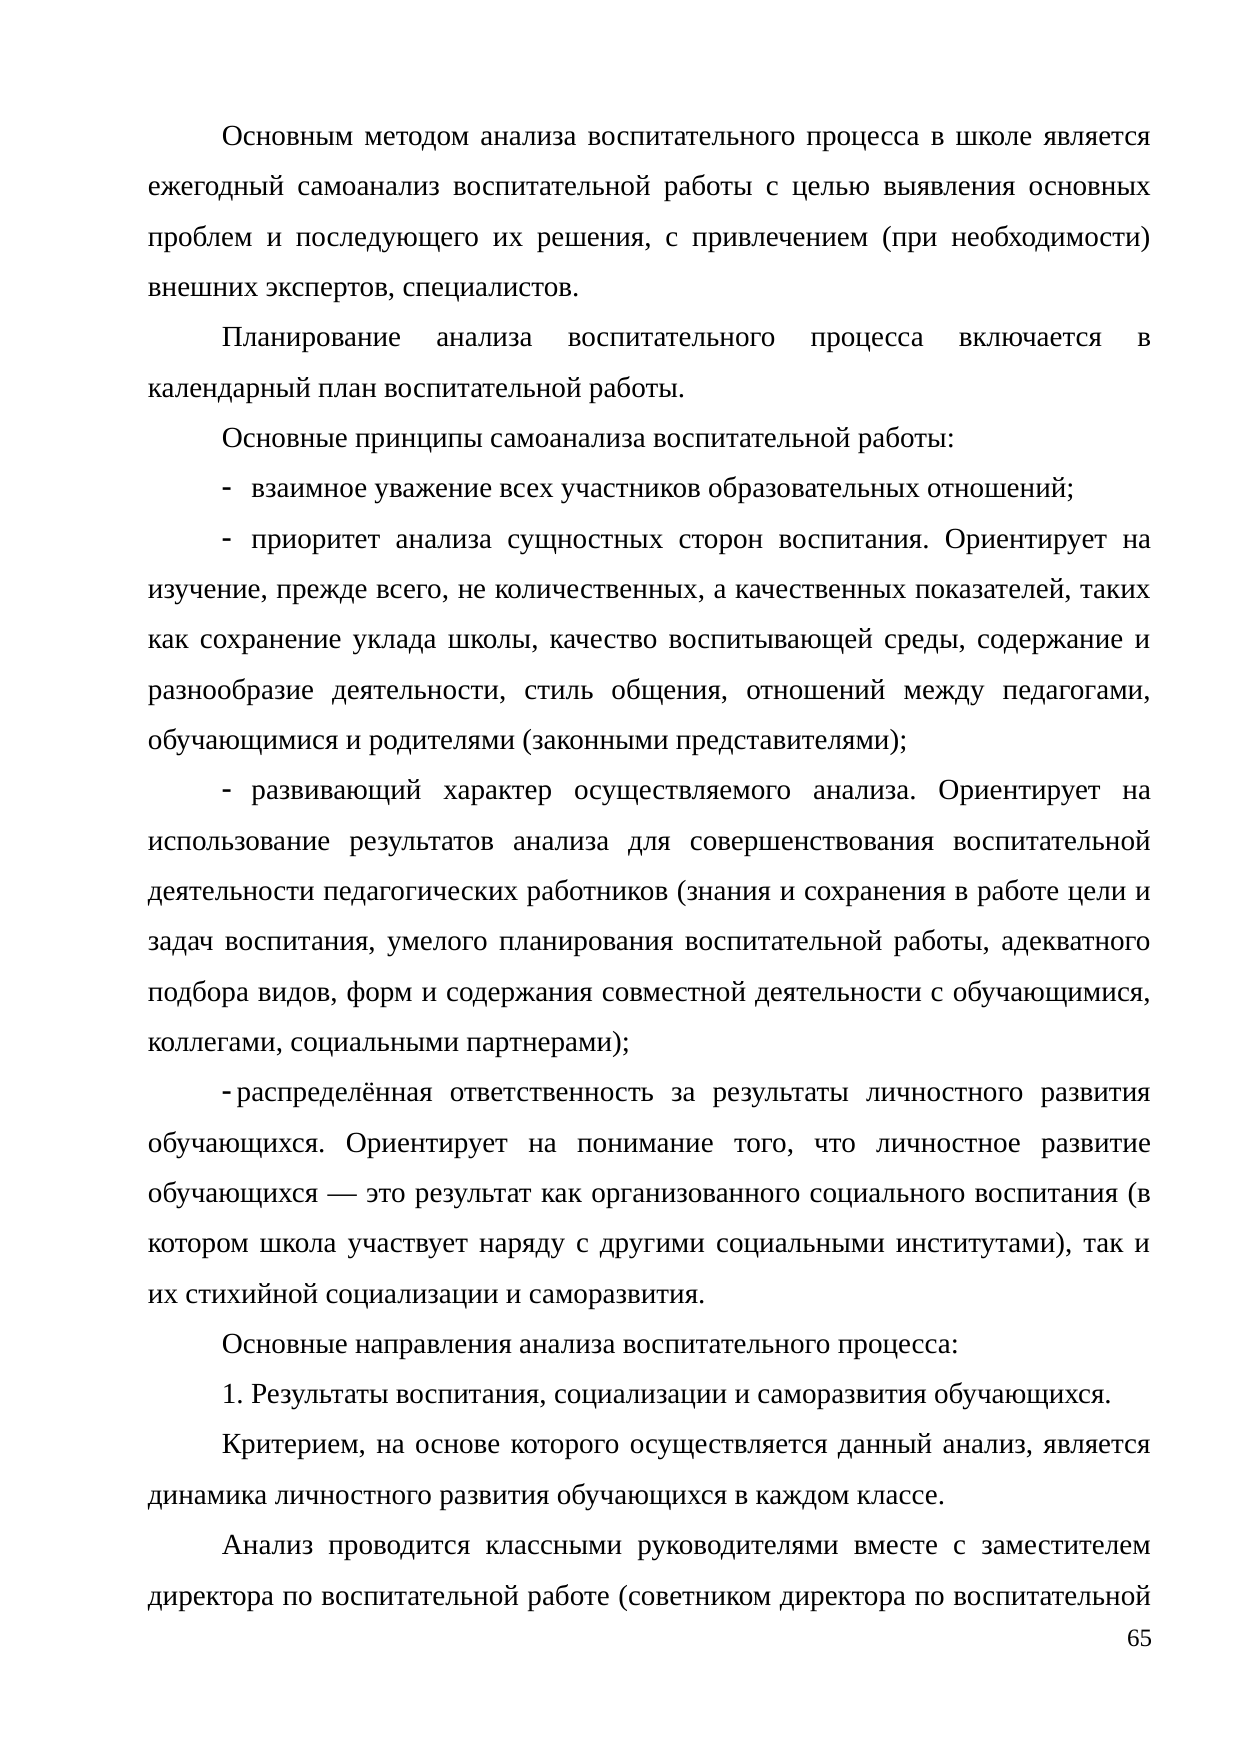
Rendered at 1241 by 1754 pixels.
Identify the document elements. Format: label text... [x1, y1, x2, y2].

list распределённая ответственность за результаты личностного развития обучающихся. Ориентирует на понимание того, что личностное развитие обучающихся — это результат как организованного социального воспитания (в котором школа участвует наряду с другими социальными институтами), так и их стихийной социализации и саморазвития. [148, 1074, 1152, 1309]
list развивающий характер осуществляемого анализа. Ориентирует на использование результатов анализа для совершенствования воспитательной деятельности педагогических работников (знания и сохранения в работе цели и задач воспитания, умелого планирования воспитательной работы, адекватного подбора видов, форм и содержания совместной деятельности с обучающимися, коллегами, социальными партнерами); [148, 772, 1152, 1058]
text Основные направления анализа воспитательного процесса: [148, 1326, 1152, 1359]
text Критерием, на основе которого осуществляется данный анализ, является динамика личностного развития обучающихся в каждом классе. [148, 1427, 1152, 1511]
list взаимное уважение всех участников образовательных отношений; [148, 470, 1152, 504]
text 1. Результаты воспитания, социализации и саморазвития обучающихся. [148, 1376, 1152, 1410]
text Основным методом анализа воспитательного процесса в школе является ежегодный самоанализ воспитательной работы с целью выявления основных проблем и последующего их решения, с привлечением (при необходимости) внешних экспертов, специалистов. [148, 118, 1152, 303]
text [148, 1527, 1152, 1611]
text Планирование анализа воспитательного процесса включается в календарный план воспитательной работы. [148, 319, 1152, 403]
list приоритет анализа сущностных сторон воспитания. Ориентирует на изучение, прежде всего, не количественных, а качественных показателей, таких как сохранение уклада школы, качество воспитывающей среды, содержание и разнообразие деятельности, стиль общения, отношений между педагогами, обучающимися и родителями (законными представителями); [148, 521, 1152, 756]
text Основные принципы самоанализа воспитательной работы: [148, 420, 1152, 453]
